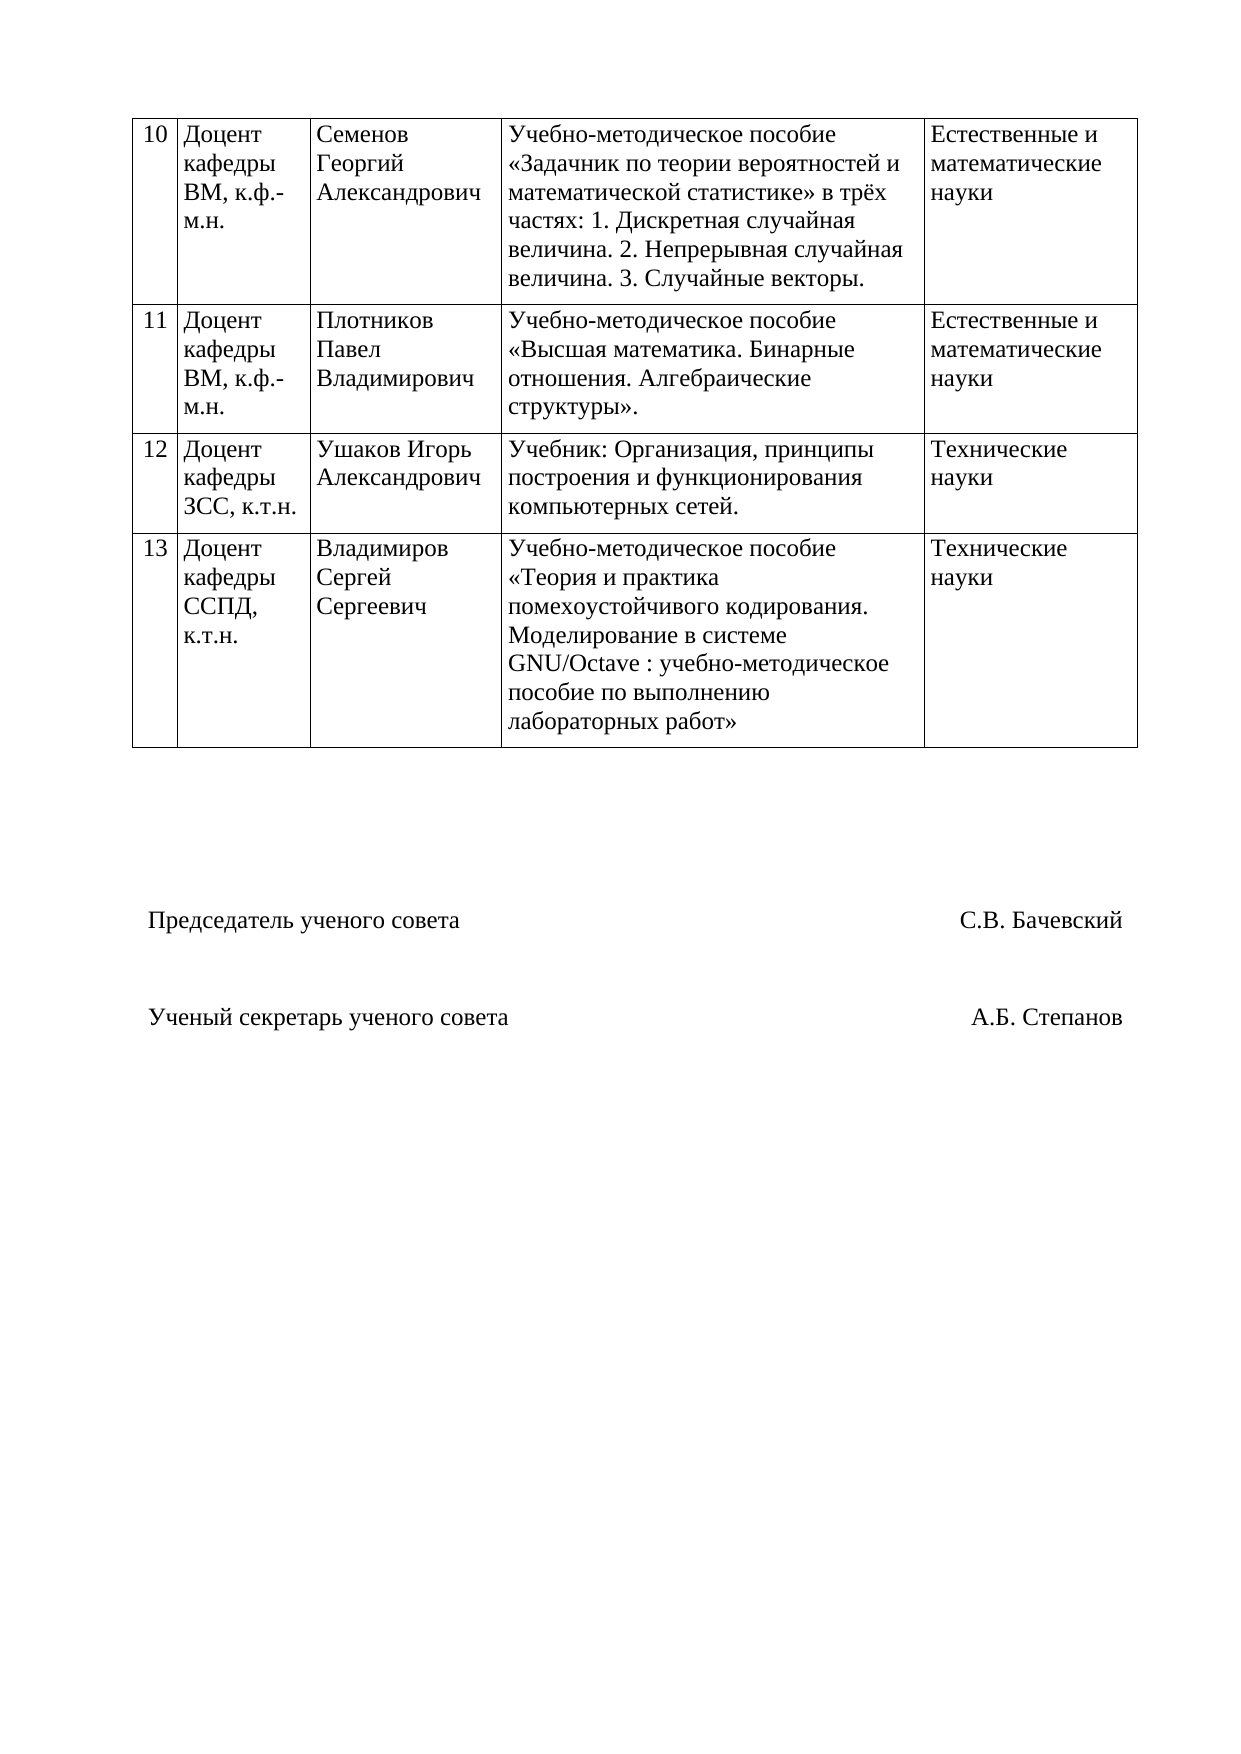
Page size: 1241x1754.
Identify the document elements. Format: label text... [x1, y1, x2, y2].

table_cell 12 [133, 434, 177, 532]
table_cell Учебно-методическое пособие «Теория и практика помехоустойчивого кодирования. Моделирование в системе GNU/Octave : учебно-методическое пособие по выполнению лабораторных работ» [502, 534, 924, 747]
table_cell 10 [133, 119, 177, 304]
table_cell Семенов Георгий Александрович [311, 119, 501, 304]
table_cell Учебно-методическое пособие «Задачник по теории вероятностей и математической статистике» в трёх частях: 1. Дискретная случайная величина. 2. Непрерывная случайная величина. 3. Случайные векторы. [502, 119, 924, 304]
table_cell Естественные и математические науки [925, 119, 1137, 304]
table_cell Доцент кафедры ВМ, к.ф.-м.н. [178, 305, 310, 433]
table_cell Естественные и математические науки [925, 305, 1137, 433]
table_cell Плотников Павел Владимирович [311, 305, 501, 433]
text Ученый секретарь ученого совета А.Б. Степанов [148, 1002, 1152, 1030]
table_cell Ушаков Игорь Александрович [311, 434, 501, 532]
table_cell 13 [133, 534, 177, 747]
table_cell Учебно-методическое пособие «Высшая математика. Бинарные отношения. Алгебраические структуры». [502, 305, 924, 433]
table_cell Доцент кафедры ЗСС, к.т.н. [178, 434, 310, 532]
table_cell Технические науки [925, 534, 1137, 747]
table_cell Владимиров Сергей Сергеевич [311, 534, 501, 747]
table_cell Технические науки [925, 434, 1137, 532]
table_cell Доцент кафедры ВМ, к.ф.-м.н. [178, 119, 310, 304]
table_cell 11 [133, 305, 177, 433]
table_cell Учебник: Организация, принципы построения и функционирования компьютерных сетей. [502, 434, 924, 532]
table_cell Доцент кафедры ССПД, к.т.н. [178, 534, 310, 747]
text Председатель ученого совета С.В. Бачевский [148, 905, 1152, 933]
